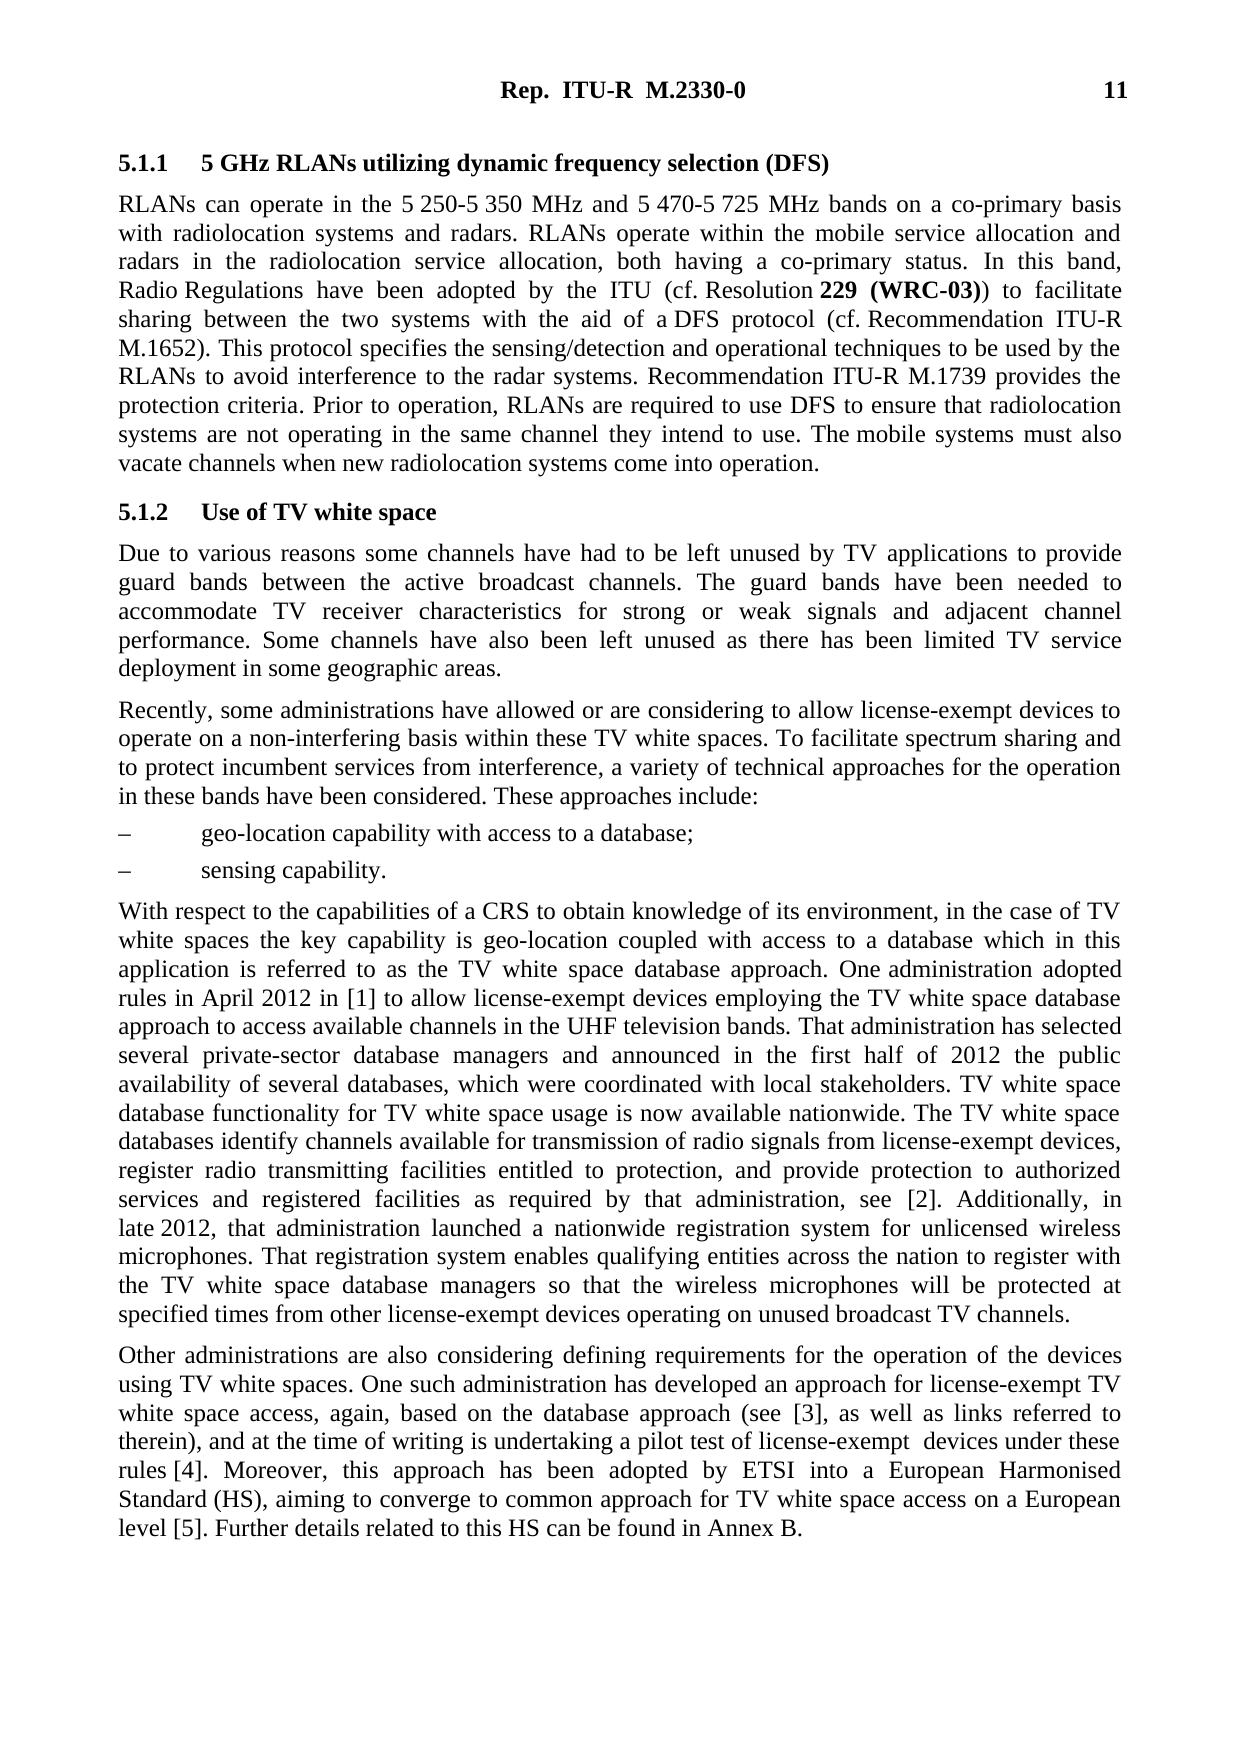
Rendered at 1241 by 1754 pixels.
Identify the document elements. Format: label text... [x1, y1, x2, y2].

text Other administrations are also considering defining requirements for the operation of the devices using TV white spaces. One such administration has developed an approach for license-exempt TV white space access, again, based on the database approach (see ‎[3], as well as links referred to therein), and at the time of writing is undertaking a pilot test of license-exempt devices under these rules ‎[4]. Moreover, this approach has been adopted by ETSI into a European Harmonised Standard (HS), aiming to converge to common approach for TV white space access on a European level ‎[5]. Further details related to this HS can be found in Annex B. [118, 1340, 1122, 1541]
subtitle 5.1.1 5 GHz RLANs utilizing dynamic frequency selection (DFS) [118, 148, 1122, 176]
text Due to various reasons some channels have had to be left unused by TV applications to provide guard bands between the active broadcast channels. The guard bands have been needed to accommodate TV receiver characteristics for strong or weak signals and adjacent channel performance. Some channels have also been left unused as there has been limited TV service deployment in some geographic areas. [118, 538, 1122, 682]
text Recently, some administrations have allowed or are considering to allow license-exempt devices to operate on a non-interfering basis within these TV white spaces. To facilitate spectrum sharing and to protect incumbent services from interference, a variety of technical approaches for the operation in these bands have been considered. These approaches include: [118, 695, 1122, 810]
text – geo-location capability with access to a database; [118, 818, 1122, 847]
text RLANs can operate in the 5 250-5 350 MHz and 5 470-5 725 MHz bands on a co-primary basis with radiolocation systems and radars. RLANs operate within the mobile service allocation and radars in the radiolocation service allocation, both having a co-primary status. In this band, Radio Regulations have been adopted by the ITU (cf. Resolution 229 (WRC-03)) to facilitate sharing between the two systems with the aid of a DFS protocol (cf. Recommendation ITU-R M.1652). This protocol specifies the sensing/detection and operational techniques to be used by the RLANs to avoid interference to the radar systems. Recommendation ITU-R M.1739 provides the protection criteria. Prior to operation, RLANs are required to use DFS to ensure that radiolocation systems are not operating in the same channel they intend to use. The mobile systems must also vacate channels when new radiolocation systems come into operation. [118, 189, 1122, 476]
subtitle 5.1.2 Use of TV white space [118, 497, 1122, 526]
text With respect to the capabilities of a CRS to obtain knowledge of its environment, in the case of TV white spaces the key capability is geo-location coupled with access to a database which in this application is referred to as the TV white space database approach. One administration adopted rules in April 2012 in ‎[1] to allow license-exempt devices employing the TV white space database approach to access available channels in the UHF television bands. That administration has selected several private-sector database managers and announced in the first half of 2012 the public availability of several databases, which were coordinated with local stakeholders. TV white space database functionality for TV white space usage is now available nationwide. The TV white space databases identify channels available for transmission of radio signals from license-exempt devices, register radio transmitting facilities entitled to protection, and provide protection to authorized services and registered facilities as required by that administration, see ‎[2]. Additionally, in late 2012, that administration launched a nationwide registration system for unlicensed wireless microphones. That registration system enables qualifying entities across the nation to register with the TV white space database managers so that the wireless microphones will be protected at specified times from other license-exempt devices operating on unused broadcast TV channels. [118, 896, 1122, 1328]
text – sensing capability. [118, 855, 1122, 884]
